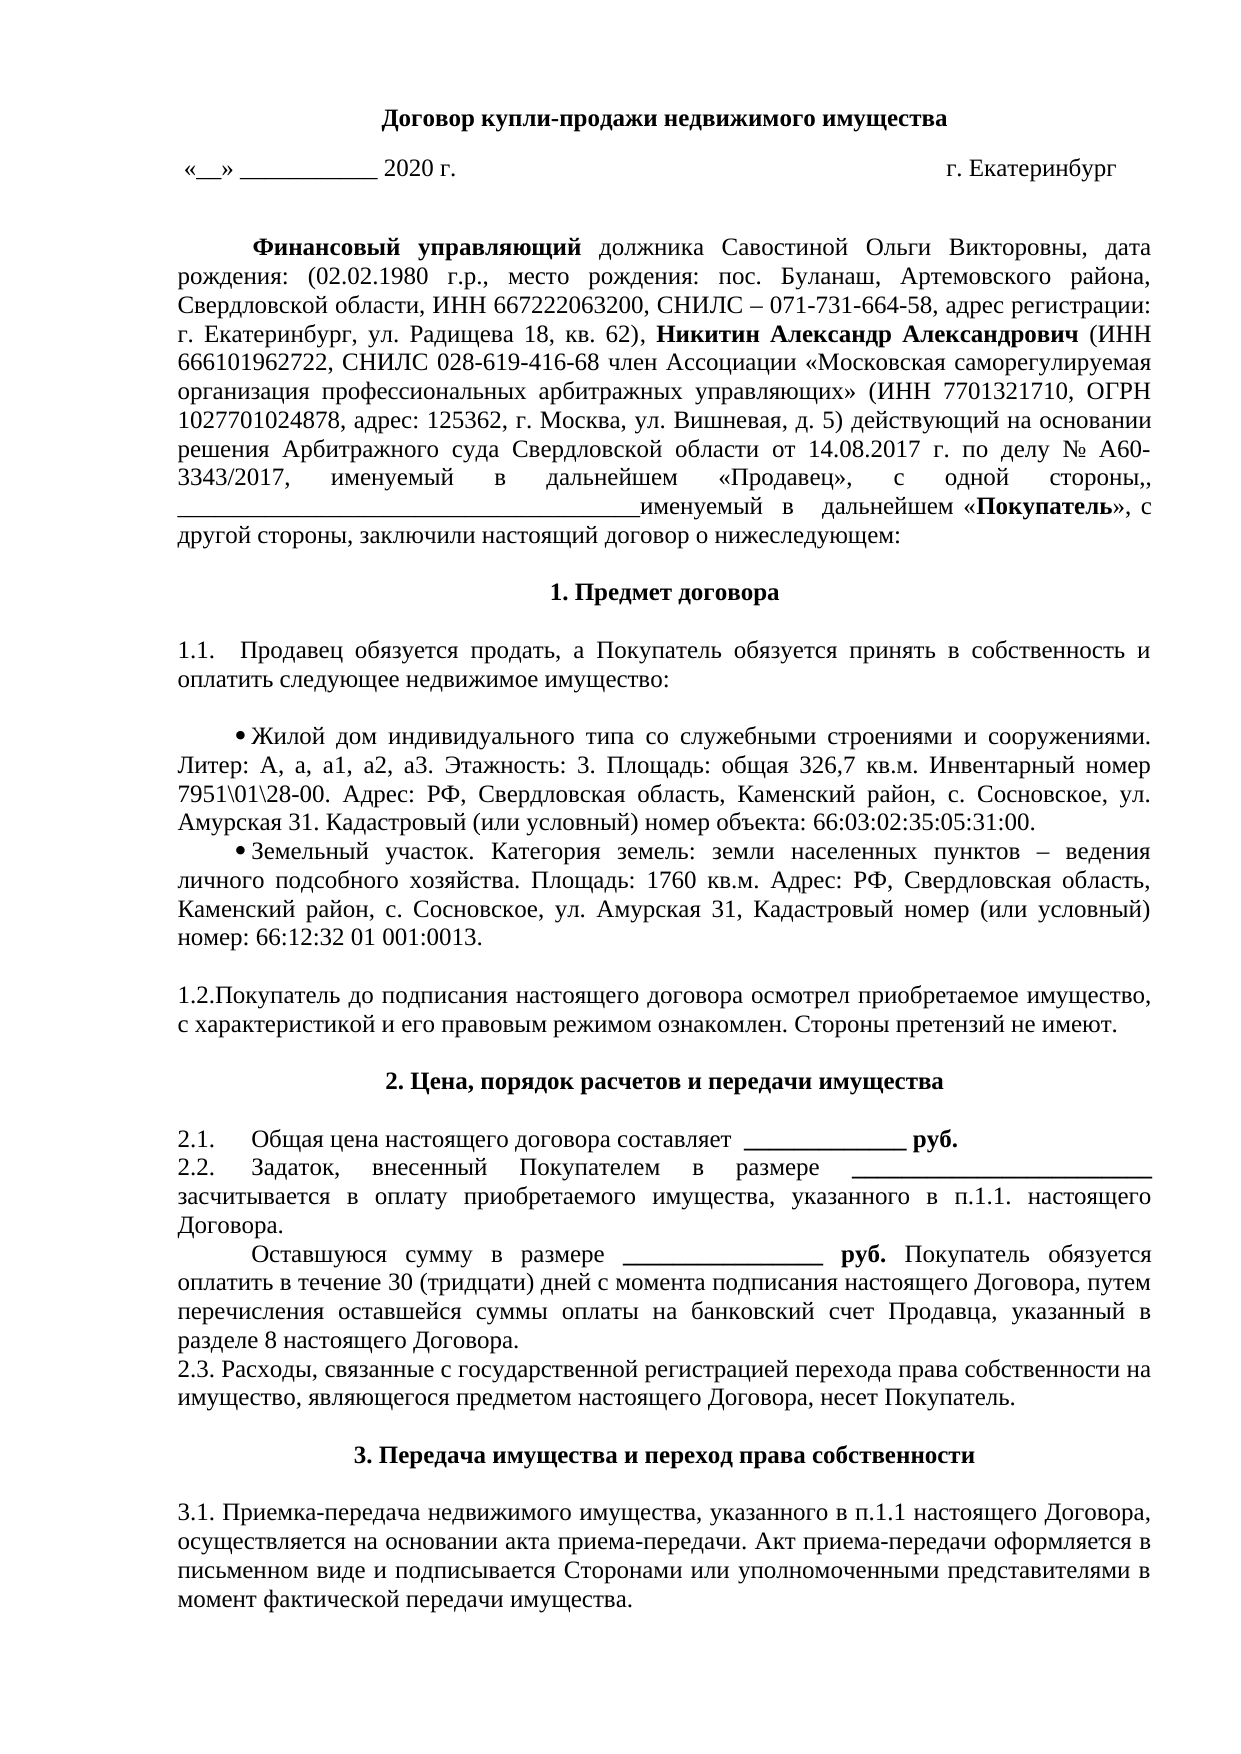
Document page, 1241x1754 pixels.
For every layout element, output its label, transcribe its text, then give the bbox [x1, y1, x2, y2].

text 2. Цена, порядок расчетов и передачи имущества [177, 1066, 1152, 1095]
text Оставшуюся сумму в размере ________________ руб. Покупатель обязуется оплатить в течение 30 (тридцати) дней с момента подписания настоящего Договора, путем перечисления оставшейся суммы оплаты на банковский счет Продавца, указанный в разделе 8 настоящего Договора. [177, 1239, 1152, 1354]
text «__» ___________ 2020 г. г. Екатеринбург [177, 153, 1152, 182]
list Продавец обязуется продать, а Покупатель обязуется принять в собственность и оплатить следующее недвижимое имущество: [177, 635, 1152, 692]
text Финансовый управляющий должника Савостиной Ольги Викторовны, дата рождения: (02.02.1980 г.р., место рождения: пос. Буланаш, Артемовского района, Свердловской области, ИНН 667222063200, СНИЛС – 071-731-664-58, адрес регистрации: г. Екатеринбург, ул. Радищева 18, кв. 62), Никитин Александр Александрович (ИНН 666101962722, СНИЛС 028-619-416-68 член Ассоциации «Московская саморегулируемая организация профессиональных арбитражных управляющих» (ИНН 7701321710, ОГРН 1027701024878, адрес: 125362, г. Москва, ул. Вишневая, д. 5) действующий на основании решения Арбитражного суда Свердловской области от 14.08.2017 г. по делу № А60-3343/2017, именуемый в дальнейшем «Продавец», с одной стороны,, _____________________________________именуемый в дальнейшем «Покупатель», с другой стороны, заключили настоящий договор о нижеследующем: [177, 232, 1152, 549]
list Земельный участок. Категория земель: земли населенных пунктов – ведения личного подсобного хозяйства. Площадь: 1760 кв.м. Адрес: РФ, Свердловская область, Каменский район, с. Сосновское, ул. Амурская 31, Кадастровый номер (или условный) номер: 66:12:32 01 001:0013. [177, 836, 1152, 951]
list Общая цена настоящего договора составляет _____________ руб. [177, 1124, 1152, 1152]
text 3. Передача имущества и переход права собственности [177, 1440, 1152, 1469]
text 1. Предмет договора [177, 577, 1152, 606]
text 2.3. Расходы, связанные с государственной регистрацией перехода права собственности на имущество, являющегося предметом настоящего Договора, несет Покупатель. [177, 1354, 1152, 1411]
text 1.2.Покупатель до подписания настоящего договора осмотрел приобретаемое имущество, с характеристикой и его правовым режимом ознакомлен. Стороны претензий не имеют. [177, 980, 1152, 1037]
text Договор купли-продажи недвижимого имущества [177, 103, 1152, 132]
text 3.1. Приемка-передача недвижимого имущества, указанного в п.1.1 настоящего Договора, осуществляется на основании акта приема-передачи. Акт приема-передачи оформляется в письменном виде и подписывается Сторонами или уполномоченными представителями в момент фактической передачи имущества. [177, 1497, 1152, 1612]
list Жилой дом индивидуального типа со служебными строениями и сооружениями. Литер: А, а, а1, а2, а3. Этажность: 3. Площадь: общая 326,7 кв.м. Инвентарный номер 7951\01\28-00. Адрес: РФ, Свердловская область, Каменский район, с. Сосновское, ул. Амурская 31. Кадастровый (или условный) номер объекта: 66:03:02:35:05:31:00. [177, 721, 1152, 836]
list Задаток, внесенный Покупателем в размере ________________________ засчитывается в оплату приобретаемого имущества, указанного в п.1.1. настоящего Договора. [177, 1152, 1152, 1239]
